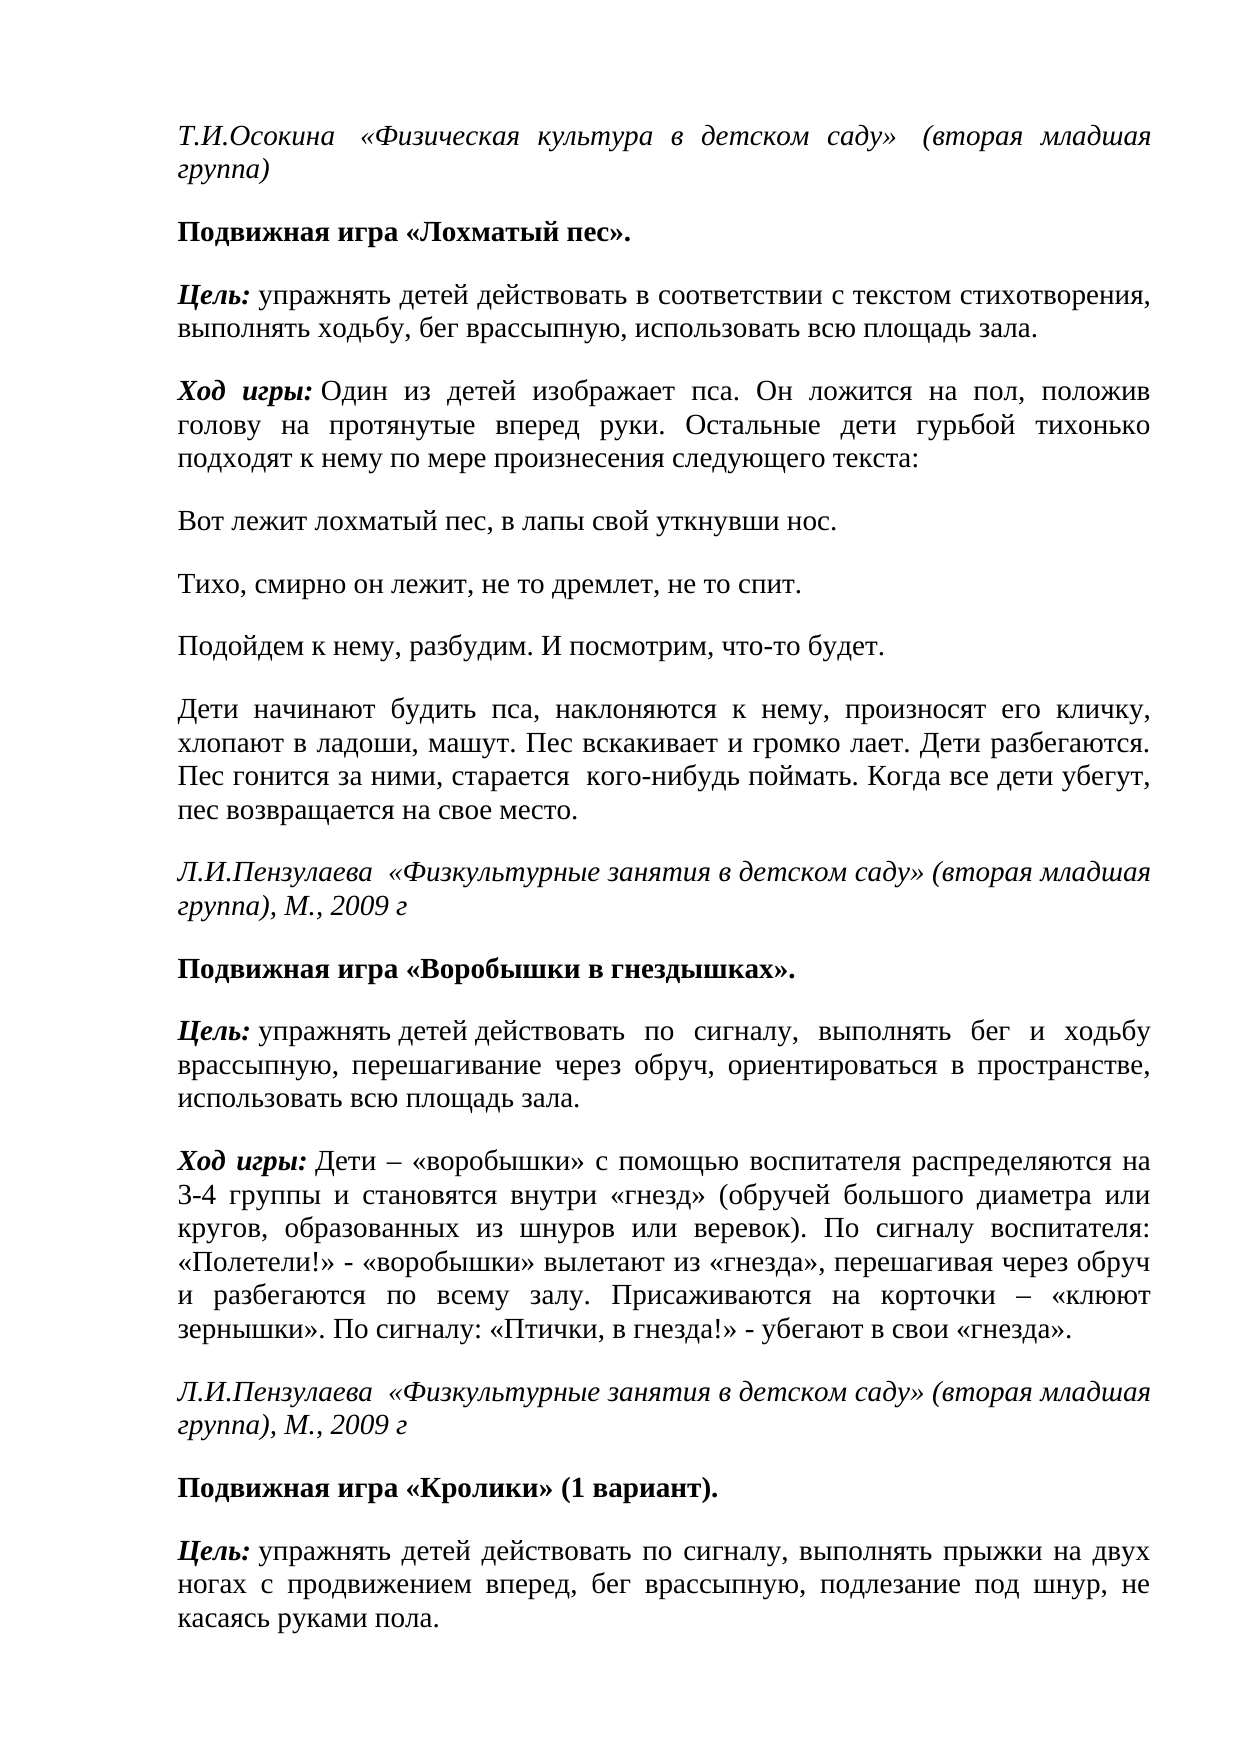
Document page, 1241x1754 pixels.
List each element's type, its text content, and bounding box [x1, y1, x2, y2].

text Подвижная игра «Кролики» (1 вариант). [177, 1470, 1152, 1503]
text Ход игры: Дети – «воробышки» с помощью воспитателя распределяются на 3-4 группы и становятся внутри «гнезд» (обручей большого диаметра или кругов, образованных из шнуров или веревок). По сигналу воспитателя: «Полетели!» - «воробышки» вылетают из «гнезда», перешагивая через обруч и разбегаются по всему залу. Присаживаются на корточки – «клюют зернышки». По сигналу: «Птички, в гнезда!» - убегают в свои «гнезда». [177, 1143, 1152, 1344]
text Т.И.Осокина «Физическая культура в детском саду» (вторая младшая группа) [177, 118, 1152, 185]
text Ход игры: Один из детей изображает пса. Он ложится на пол, положив голову на протянутые вперед руки. Остальные дети гурьбой тихонько подходят к нему по мере произнесения следующего текста: [177, 373, 1152, 474]
text Цель: упражнять детей действовать в соответствии с текстом стихотворения, выполнять ходьбу, бег врассыпную, использовать всю площадь зала. [177, 277, 1152, 344]
text Подойдем к нему, разбудим. И посмотрим, что-то будет. [177, 628, 1152, 662]
text Цель: упражнять детей действовать по сигналу, выполнять прыжки на двух ногах с продвижением вперед, бег врассыпную, подлезание под шнур, не касаясь руками пола. [177, 1533, 1152, 1633]
text Дети начинают будить пса, наклоняются к нему, произносят его кличку, хлопают в ладоши, машут. Пес вскакивает и громко лает. Дети разбегаются. Пес гонится за ними, старается кого-нибудь поймать. Когда все дети убегут, пес возвращается на свое место. [177, 691, 1152, 825]
text Вот лежит лохматый пес, в лапы свой уткнувши нос. [177, 503, 1152, 537]
text Л.И.Пензулаева «Физкультурные занятия в детском саду» (вторая младшая группа), М., 2009 г [177, 1374, 1152, 1441]
text Подвижная игра «Лохматый пес». [177, 214, 1152, 248]
text Цель: упражнять детей действовать по сигналу, выполнять бег и ходьбу врассыпную, перешагивание через обруч, ориентироваться в пространстве, использовать всю площадь зала. [177, 1013, 1152, 1114]
text Подвижная игра «Воробышки в гнездышках». [177, 951, 1152, 984]
text Л.И.Пензулаева «Физкультурные занятия в детском саду» (вторая младшая группа), М., 2009 г [177, 854, 1152, 922]
text Тихо, смирно он лежит, не то дремлет, не то спит. [177, 566, 1152, 599]
